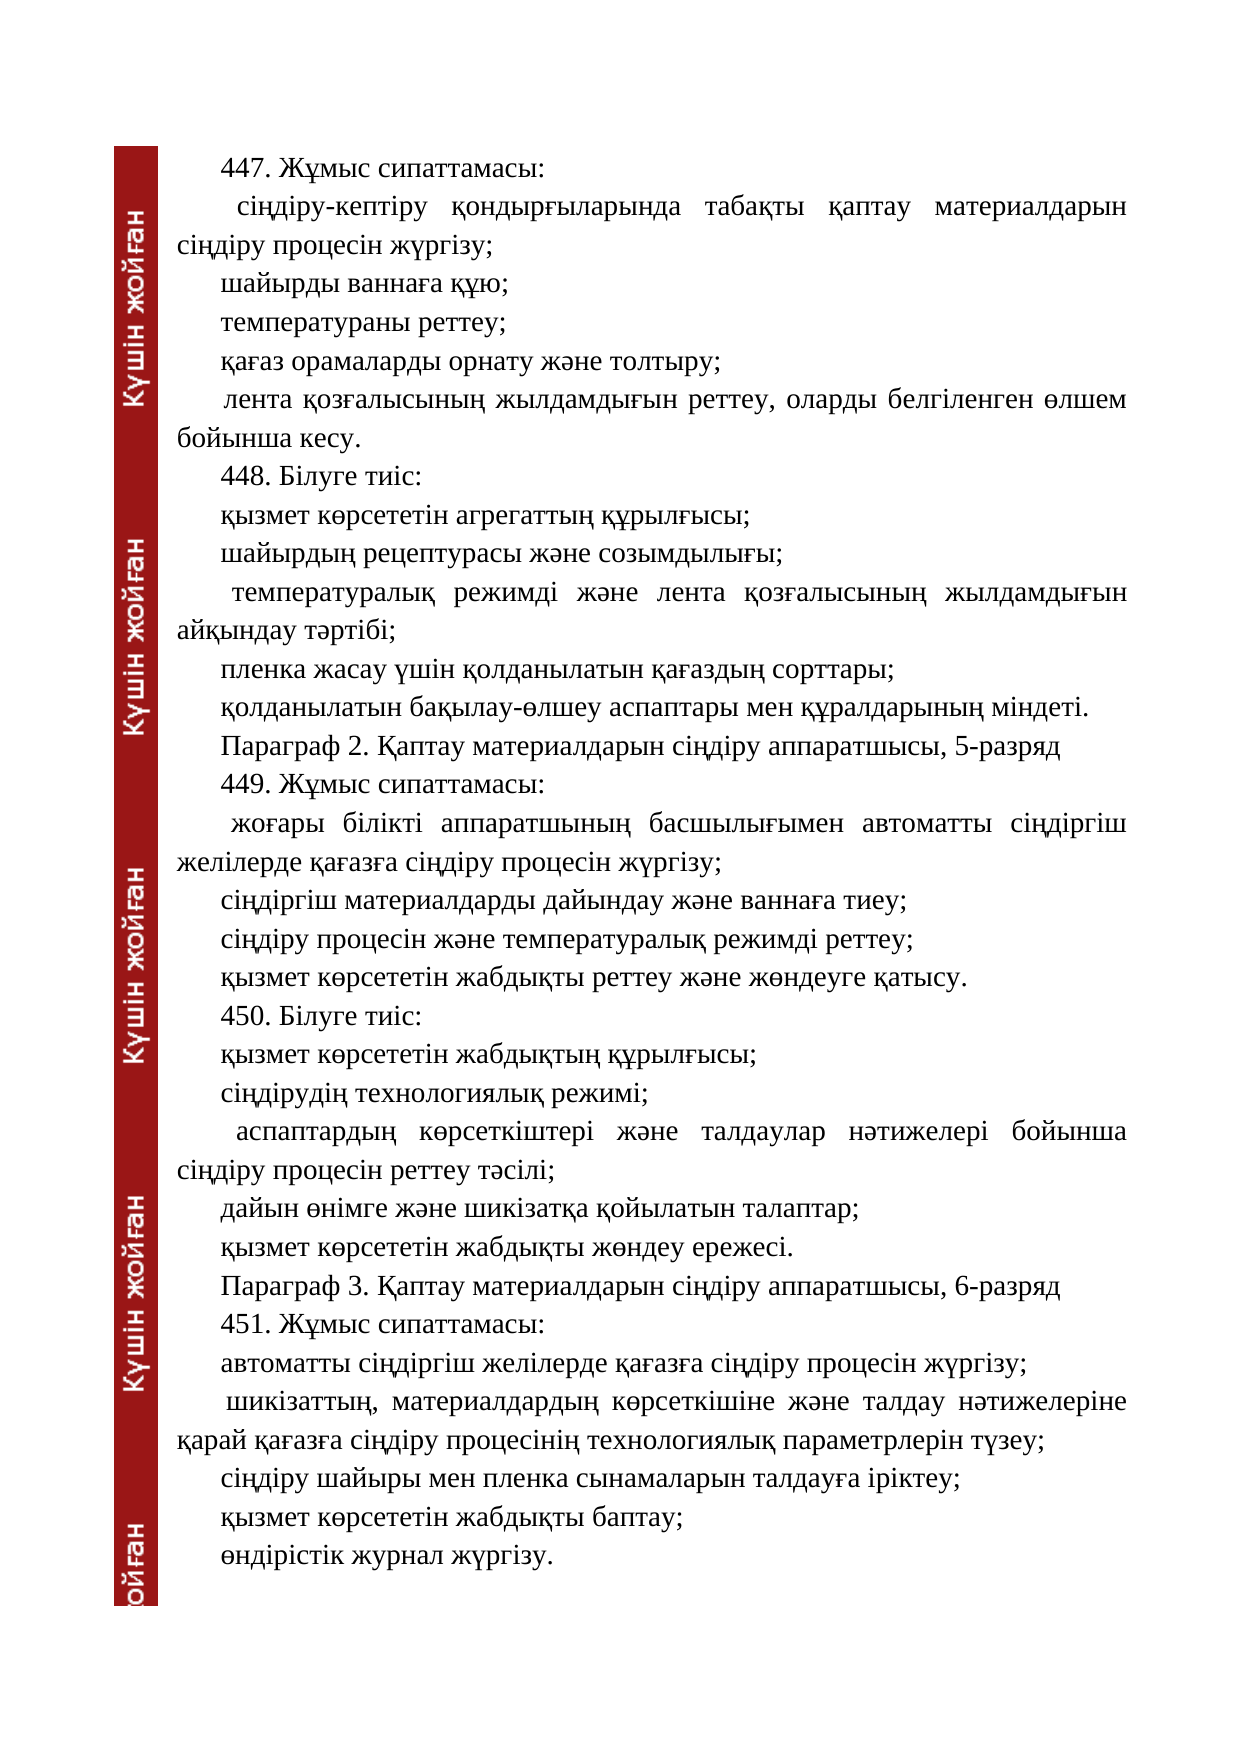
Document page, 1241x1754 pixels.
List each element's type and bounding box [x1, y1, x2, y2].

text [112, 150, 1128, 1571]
picture [114, 1571, 158, 1606]
picture [114, 146, 158, 150]
